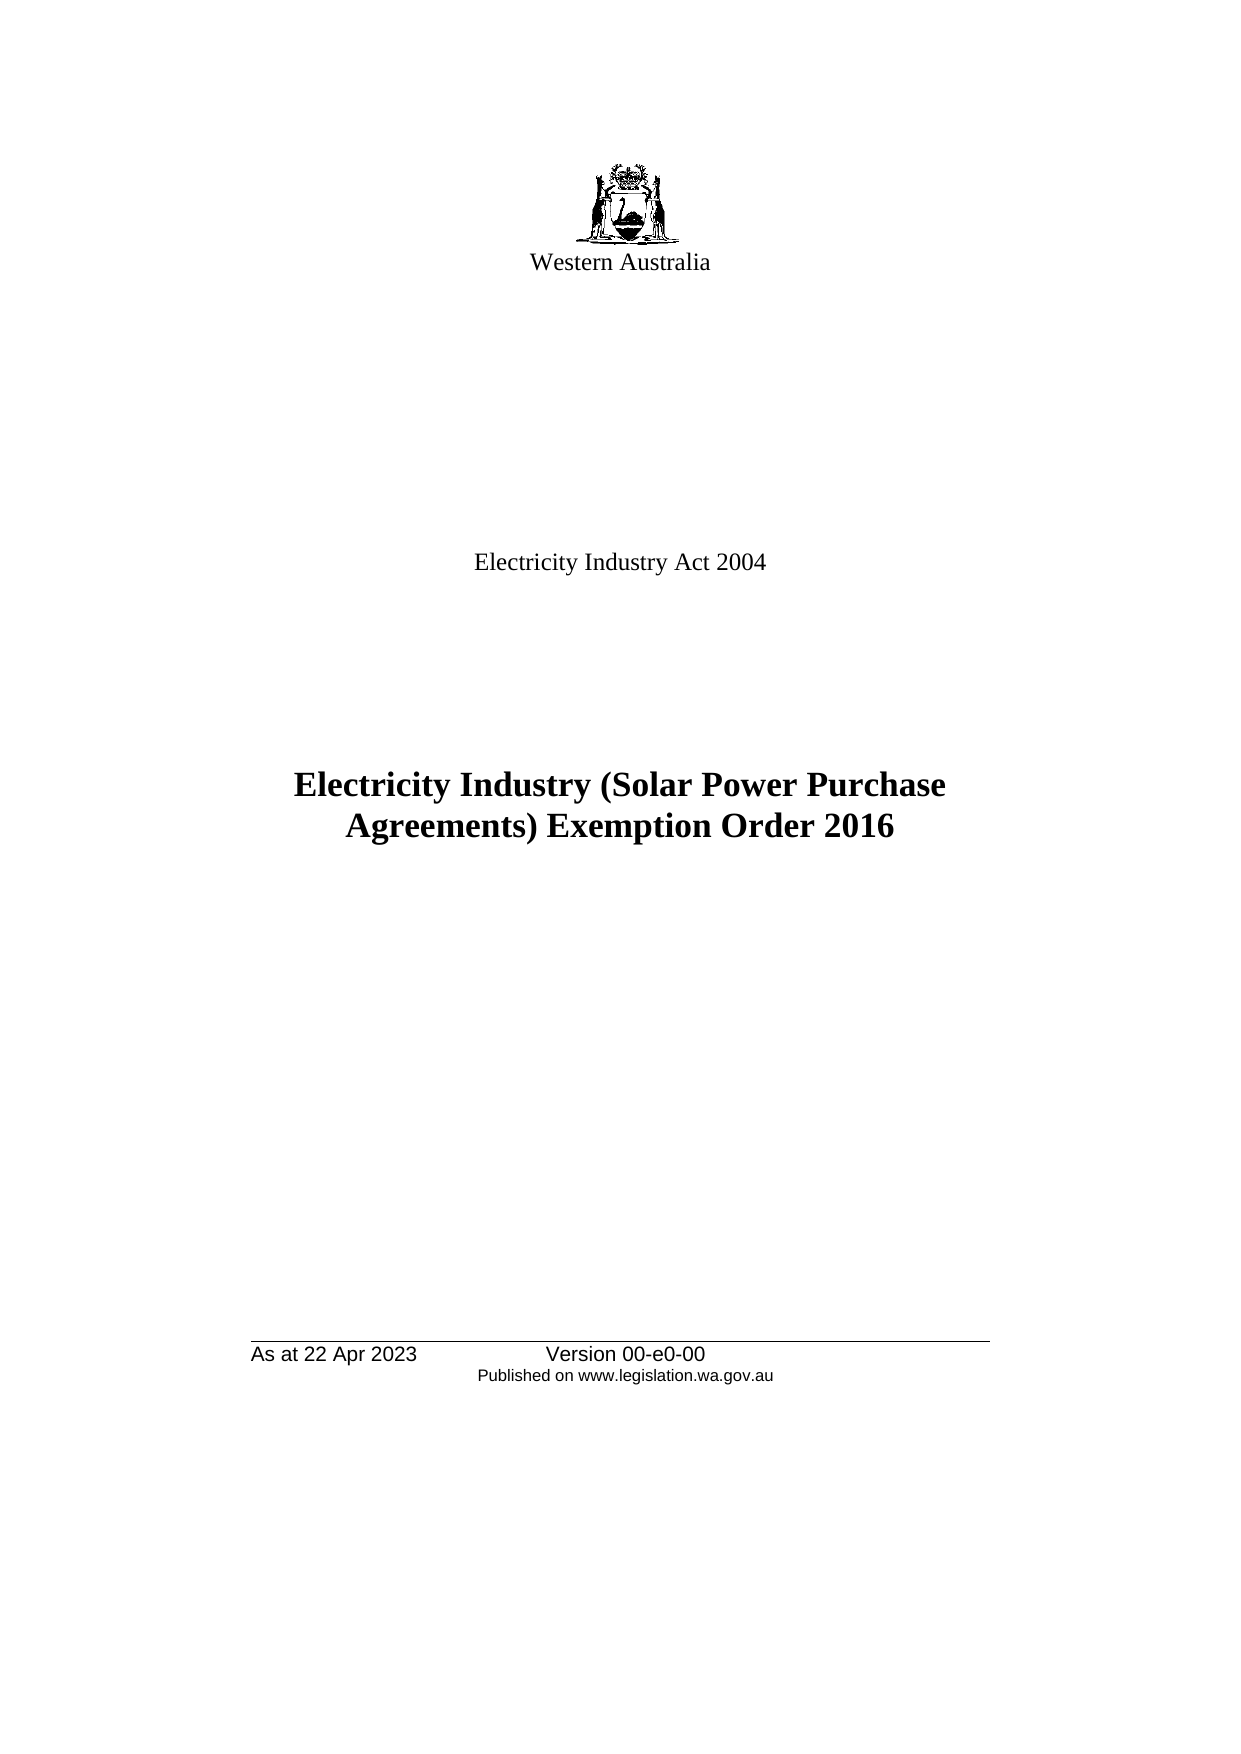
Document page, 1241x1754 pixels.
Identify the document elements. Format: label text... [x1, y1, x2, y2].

text Electricity Industry Act 2004 [251, 547, 990, 576]
text Western Australia [251, 247, 990, 276]
text Electricity Industry (Solar Power Purchase Agreements) Exemption Order 2016 [251, 763, 990, 845]
picture [575, 162, 679, 246]
